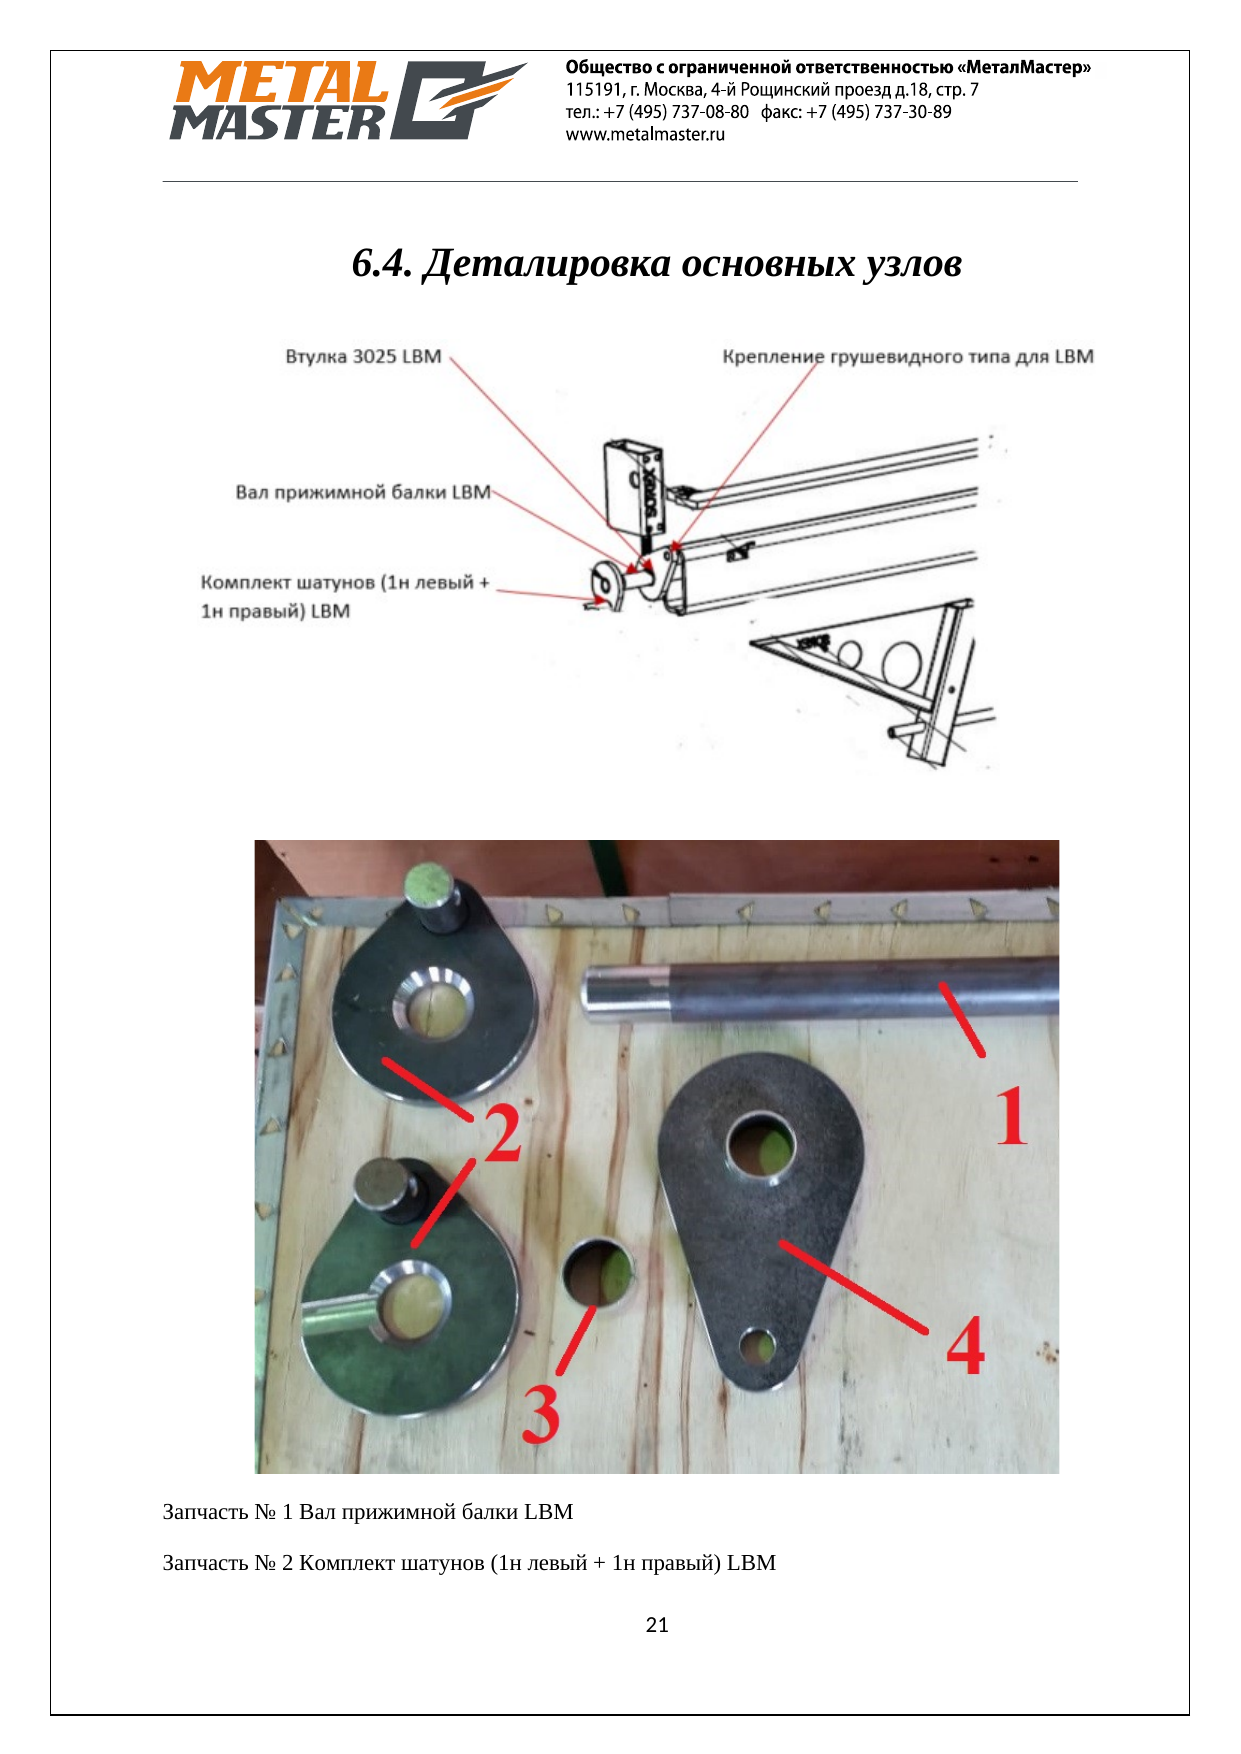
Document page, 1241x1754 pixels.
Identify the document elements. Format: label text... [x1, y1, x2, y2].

picture [254, 840, 1060, 1474]
text Запчасть № 2 Комплект шатунов (1н левый + 1н правый) LBM [162, 1549, 1152, 1576]
text Запчасть № 1 Вал прижимной балки LBM [162, 1498, 1152, 1525]
picture [197, 339, 1117, 776]
subtitle 6.4. Деталировка основных узлов [162, 237, 1152, 285]
